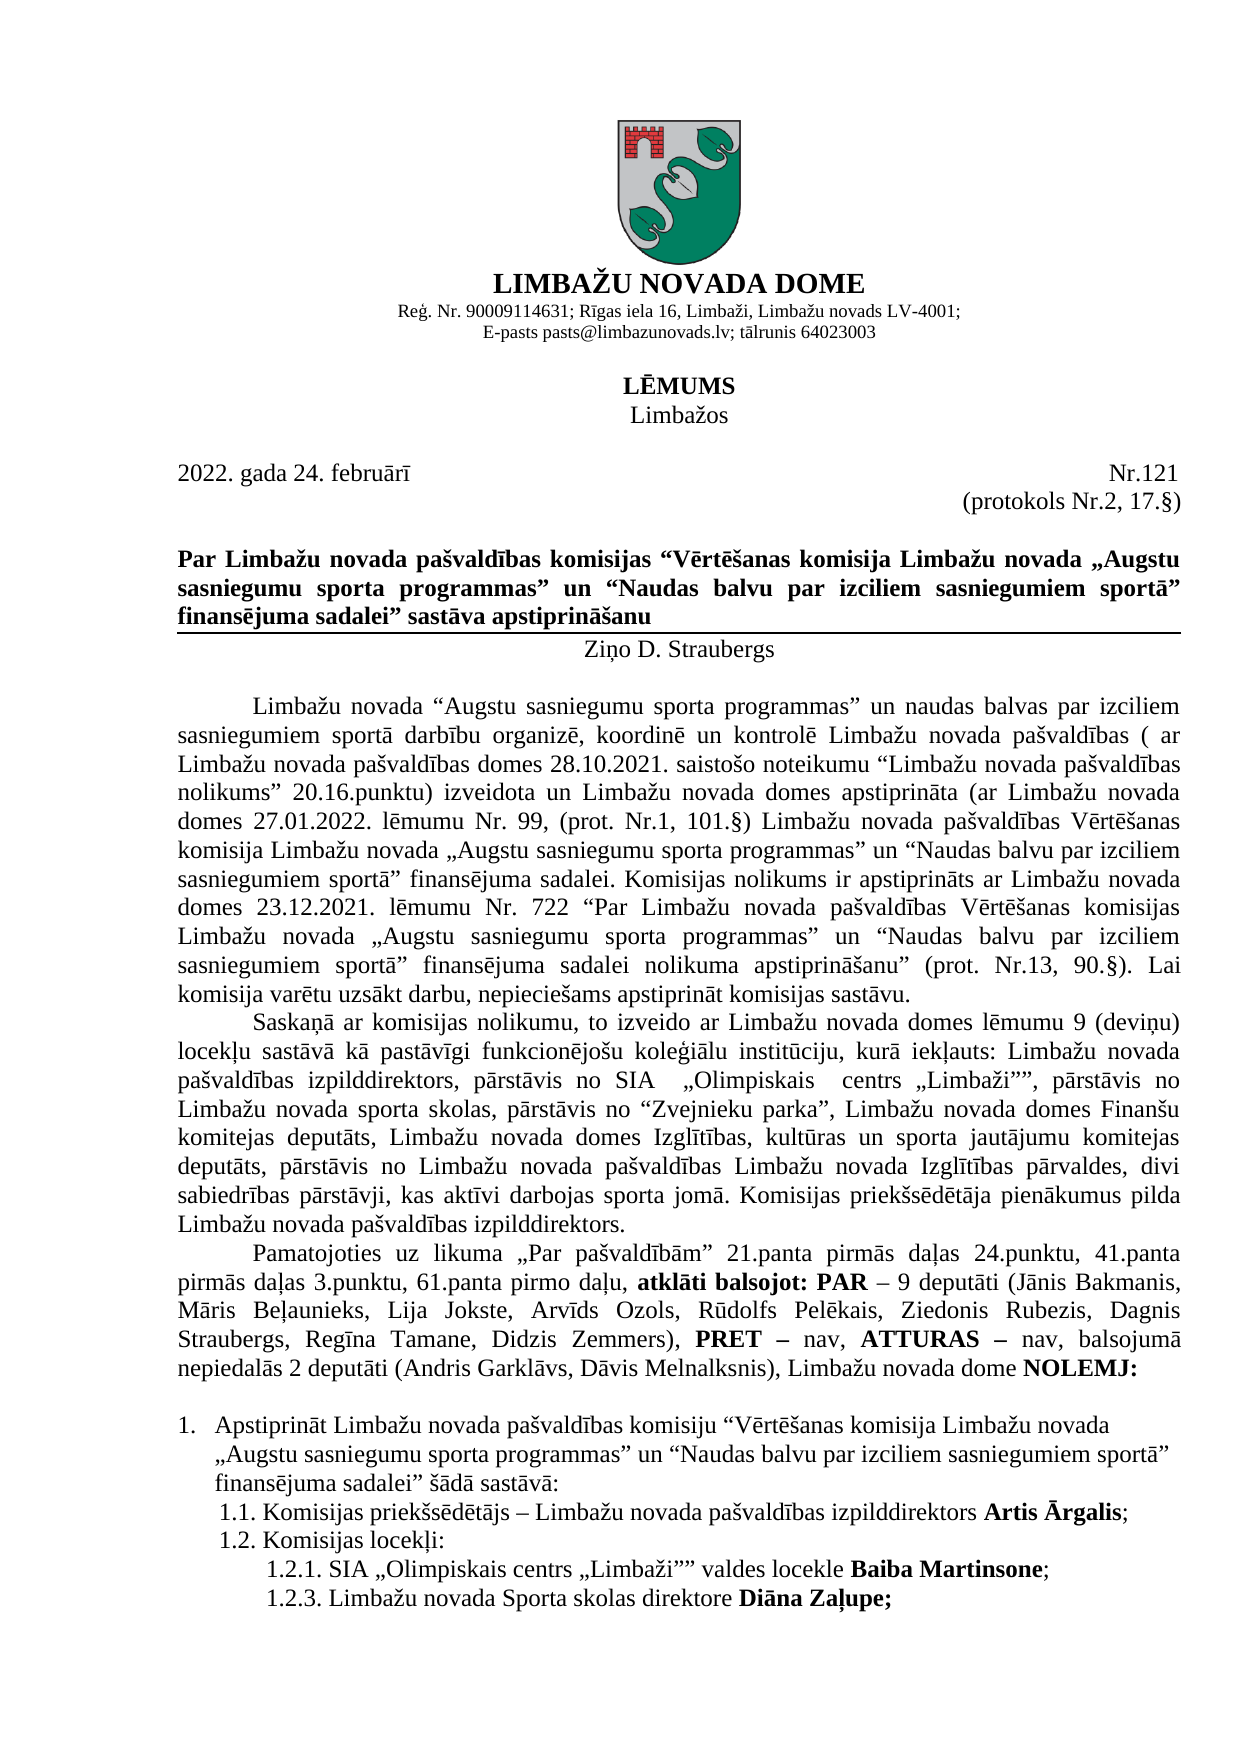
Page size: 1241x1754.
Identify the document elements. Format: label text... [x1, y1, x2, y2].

text Limbažu novada “Augstu sasniegumu sporta programmas” un naudas balvas par izciliem sasniegumiem sportā darbību organizē, koordinē un kontrolē Limbažu novada pašvaldības ( ar Limbažu novada pašvaldības domes 28.10.2021. saistošo noteikumu “Limbažu novada pašvaldības nolikums” 20.16.punktu) izveidota un Limbažu novada domes apstiprināta (ar Limbažu novada domes 27.01.2022. lēmumu Nr. 99, (prot. Nr.1, 101.§) Limbažu novada pašvaldības Vērtēšanas komisija Limbažu novada „Augstu sasniegumu sporta programmas” un “Naudas balvu par izciliem sasniegumiem sportā” finansējuma sadalei. Komisijas nolikums ir apstiprināts ar Limbažu novada domes 23.12.2021. lēmumu Nr. 722 “Par Limbažu novada pašvaldības Vērtēšanas komisijas Limbažu novada „Augstu sasniegumu sporta programmas” un “Naudas balvu par izciliem sasniegumiem sportā” finansējuma sadalei nolikuma apstiprināšanu” (prot. Nr.13, 90.§). Lai komisija varētu uzsākt darbu, nepieciešams apstiprināt komisijas sastāvu. [177, 691, 1181, 1007]
list Apstiprināt Limbažu novada pašvaldības komisiju “Vērtēšanas komisija Limbažu novada „Augstu sasniegumu sporta programmas” un “Naudas balvu par izciliem sasniegumiem sportā” finansējuma sadalei” šādā sastāvā: [177, 1410, 1181, 1497]
text Limbažu novada DOME [177, 266, 1181, 299]
picture [616, 118, 743, 266]
text Ziņo D. Straubergs [177, 634, 1181, 662]
text 2022. gada 24. februārī Nr.121 [177, 458, 1181, 486]
text 1.2.3. Limbažu novada Sporta skolas direktore Diāna Zaļupe; [266, 1583, 1181, 1612]
text Pamatojoties uz likuma „Par pašvaldībām” 21.panta pirmās daļas 24.punktu, 41.panta pirmās daļas 3.punktu, 61.panta pirmo daļu, atklāti balsojot: PAR – 9 deputāti (Jānis Bakmanis, Māris Beļaunieks, Lija Jokste, Arvīds Ozols, Rūdolfs Pelēkais, Ziedonis Rubezis, Dagnis Straubergs, Regīna Tamane, Didzis Zemmers), PRET – nav, ATTURAS – nav, balsojumā nepiedalās 2 deputāti (Andris Garklāvs, Dāvis Melnalksnis), Limbažu novada dome NOLEMJ: [177, 1238, 1181, 1382]
text LĒMUMS [177, 371, 1181, 400]
text (protokols Nr.2, 17.§) [177, 486, 1181, 515]
text Reģ. Nr. 90009114631; Rīgas iela 16, Limbaži, Limbažu novads LV-4001; [177, 299, 1181, 321]
text E-pasts pasts@limbazunovads.lv; tālrunis 64023003 [177, 321, 1181, 343]
text 1.1. Komisijas priekšsēdētājs – Limbažu novada pašvaldības izpilddirektors Artis Ārgalis; [218, 1497, 1181, 1525]
text Limbažos [177, 400, 1181, 429]
text 1.2.1. SIA „Olimpiskais centrs „Limbaži”” valdes locekle Baiba Martinsone; [266, 1554, 1181, 1583]
text 1.2. Komisijas locekļi: [218, 1525, 1181, 1554]
text Saskaņā ar komisijas nolikumu, to izveido ar Limbažu novada domes lēmumu 9 (deviņu) locekļu sastāvā kā pastāvīgi funkcionējošu koleģiālu institūciju, kurā iekļauts: Limbažu novada pašvaldības izpilddirektors, pārstāvis no SIA „Olimpiskais centrs „Limbaži””, pārstāvis no Limbažu novada sporta skolas, pārstāvis no “Zvejnieku parka”, Limbažu novada domes Finanšu komitejas deputāts, Limbažu novada domes Izglītības, kultūras un sporta jautājumu komitejas deputāts, pārstāvis no Limbažu novada pašvaldības Limbažu novada Izglītības pārvaldes, divi sabiedrības pārstāvji, kas aktīvi darbojas sporta jomā. Komisijas priekšsēdētāja pienākumus pilda Limbažu novada pašvaldības izpilddirektors. [177, 1007, 1181, 1238]
text Par Limbažu novada pašvaldības komisijas “Vērtēšanas komisija Limbažu novada „Augstu sasniegumu sporta programmas” un “Naudas balvu par izciliem sasniegumiem sportā” finansējuma sadalei” sastāva apstiprināšanu [177, 544, 1181, 632]
